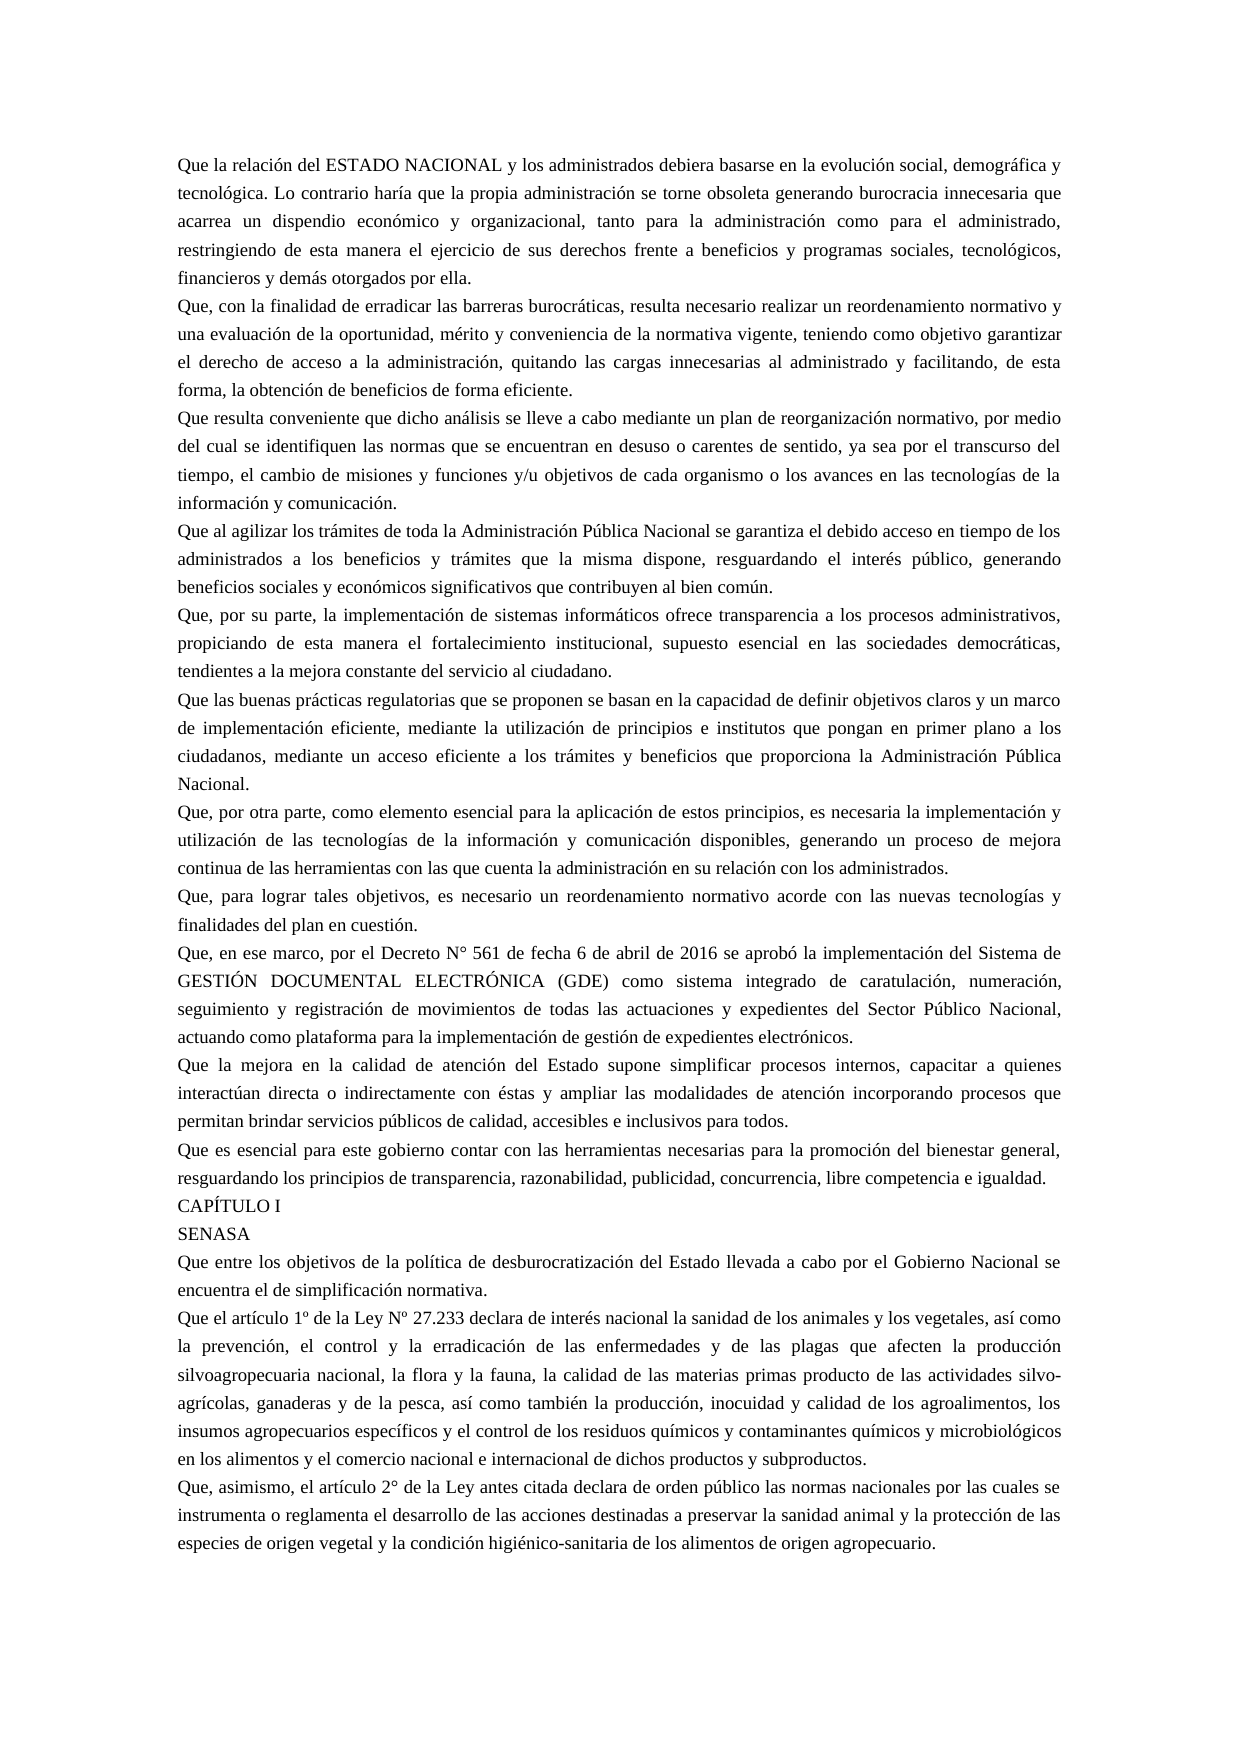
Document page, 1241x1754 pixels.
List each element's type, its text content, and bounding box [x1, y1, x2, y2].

text Que, con la finalidad de erradicar las barreras burocráticas, resulta necesario realizar un reordenamiento normativo y una evaluación de la oportunidad, mérito y conveniencia de la normativa vigente, teniendo como objetivo garantizar el derecho de acceso a la administración, quitando las cargas innecesarias al administrado y facilitando, de esta forma, la obtención de beneficios de forma eficiente. [177, 288, 1063, 401]
text Que la relación del ESTADO NACIONAL y los administrados debiera basarse en la evolución social, demográfica y tecnológica. Lo contrario haría que la propia administración se torne obsoleta generando burocracia innecesaria que acarrea un dispendio económico y organizacional, tanto para la administración como para el administrado, restringiendo de esta manera el ejercicio de sus derechos frente a beneficios y programas sociales, tecnológicos, financieros y demás otorgados por ella. [177, 148, 1063, 288]
text CAPÍTULO I [177, 1188, 1063, 1216]
text Que, por otra parte, como elemento esencial para la aplicación de estos principios, es necesaria la implementación y utilización de las tecnologías de la información y comunicación disponibles, generando un proceso de mejora continua de las herramientas con las que cuenta la administración en su relación con los administrados. [177, 794, 1063, 879]
text Que es esencial para este gobierno contar con las herramientas necesarias para la promoción del bienestar general, resguardando los principios de transparencia, razonabilidad, publicidad, concurrencia, libre competencia e igualdad. [177, 1132, 1063, 1188]
text SENASA [177, 1216, 1063, 1244]
text Que, para lograr tales objetivos, es necesario un reordenamiento normativo acorde con las nuevas tecnologías y finalidades del plan en cuestión. [177, 879, 1063, 935]
text Que, por su parte, la implementación de sistemas informáticos ofrece transparencia a los procesos administrativos, propiciando de esta manera el fortalecimiento institucional, supuesto esencial en las sociedades democráticas, tendientes a la mejora constante del servicio al ciudadano. [177, 598, 1063, 682]
text Que entre los objetivos de la política de desburocratización del Estado llevada a cabo por el Gobierno Nacional se encuentra el de simplificación normativa. [177, 1244, 1063, 1301]
text Que la mejora en la calidad de atención del Estado supone simplificar procesos internos, capacitar a quienes interactúan directa o indirectamente con éstas y ampliar las modalidades de atención incorporando procesos que permitan brindar servicios públicos de calidad, accesibles e inclusivos para todos. [177, 1048, 1063, 1132]
text Que al agilizar los trámites de toda la Administración Pública Nacional se garantiza el debido acceso en tiempo de los administrados a los beneficios y trámites que la misma dispone, resguardando el interés público, generando beneficios sociales y económicos significativos que contribuyen al bien común. [177, 513, 1063, 598]
text Que, asimismo, el artículo 2° de la Ley antes citada declara de orden público las normas nacionales por las cuales se instrumenta o reglamenta el desarrollo de las acciones destinadas a preservar la sanidad animal y la protección de las especies de origen vegetal y la condición higiénico-sanitaria de los alimentos de origen agropecuario. [177, 1469, 1063, 1554]
text Que, en ese marco, por el Decreto N° 561 de fecha 6 de abril de 2016 se aprobó la implementación del Sistema de GESTIÓN DOCUMENTAL ELECTRÓNICA (GDE) como sistema integrado de caratulación, numeración, seguimiento y registración de movimientos de todas las actuaciones y expedientes del Sector Público Nacional, actuando como plataforma para la implementación de gestión de expedientes electrónicos. [177, 935, 1063, 1048]
text Que resulta conveniente que dicho análisis se lleve a cabo mediante un plan de reorganización normativo, por medio del cual se identifiquen las normas que se encuentran en desuso o carentes de sentido, ya sea por el transcurso del tiempo, el cambio de misiones y funciones y/u objetivos de cada organismo o los avances en las tecnologías de la información y comunicación. [177, 401, 1063, 513]
text Que el artículo 1º de la Ley Nº 27.233 declara de interés nacional la sanidad de los animales y los vegetales, así como la prevención, el control y la erradicación de las enfermedades y de las plagas que afecten la producción silvoagropecuaria nacional, la flora y la fauna, la calidad de las materias primas producto de las actividades silvo-agrícolas, ganaderas y de la pesca, así como también la producción, inocuidad y calidad de los agroalimentos, los insumos agropecuarios específicos y el control de los residuos químicos y contaminantes químicos y microbiológicos en los alimentos y el comercio nacional e internacional de dichos productos y subproductos. [177, 1301, 1063, 1469]
text Que las buenas prácticas regulatorias que se proponen se basan en la capacidad de definir objetivos claros y un marco de implementación eficiente, mediante la utilización de principios e institutos que pongan en primer plano a los ciudadanos, mediante un acceso eficiente a los trámites y beneficios que proporciona la Administración Pública Nacional. [177, 682, 1063, 794]
